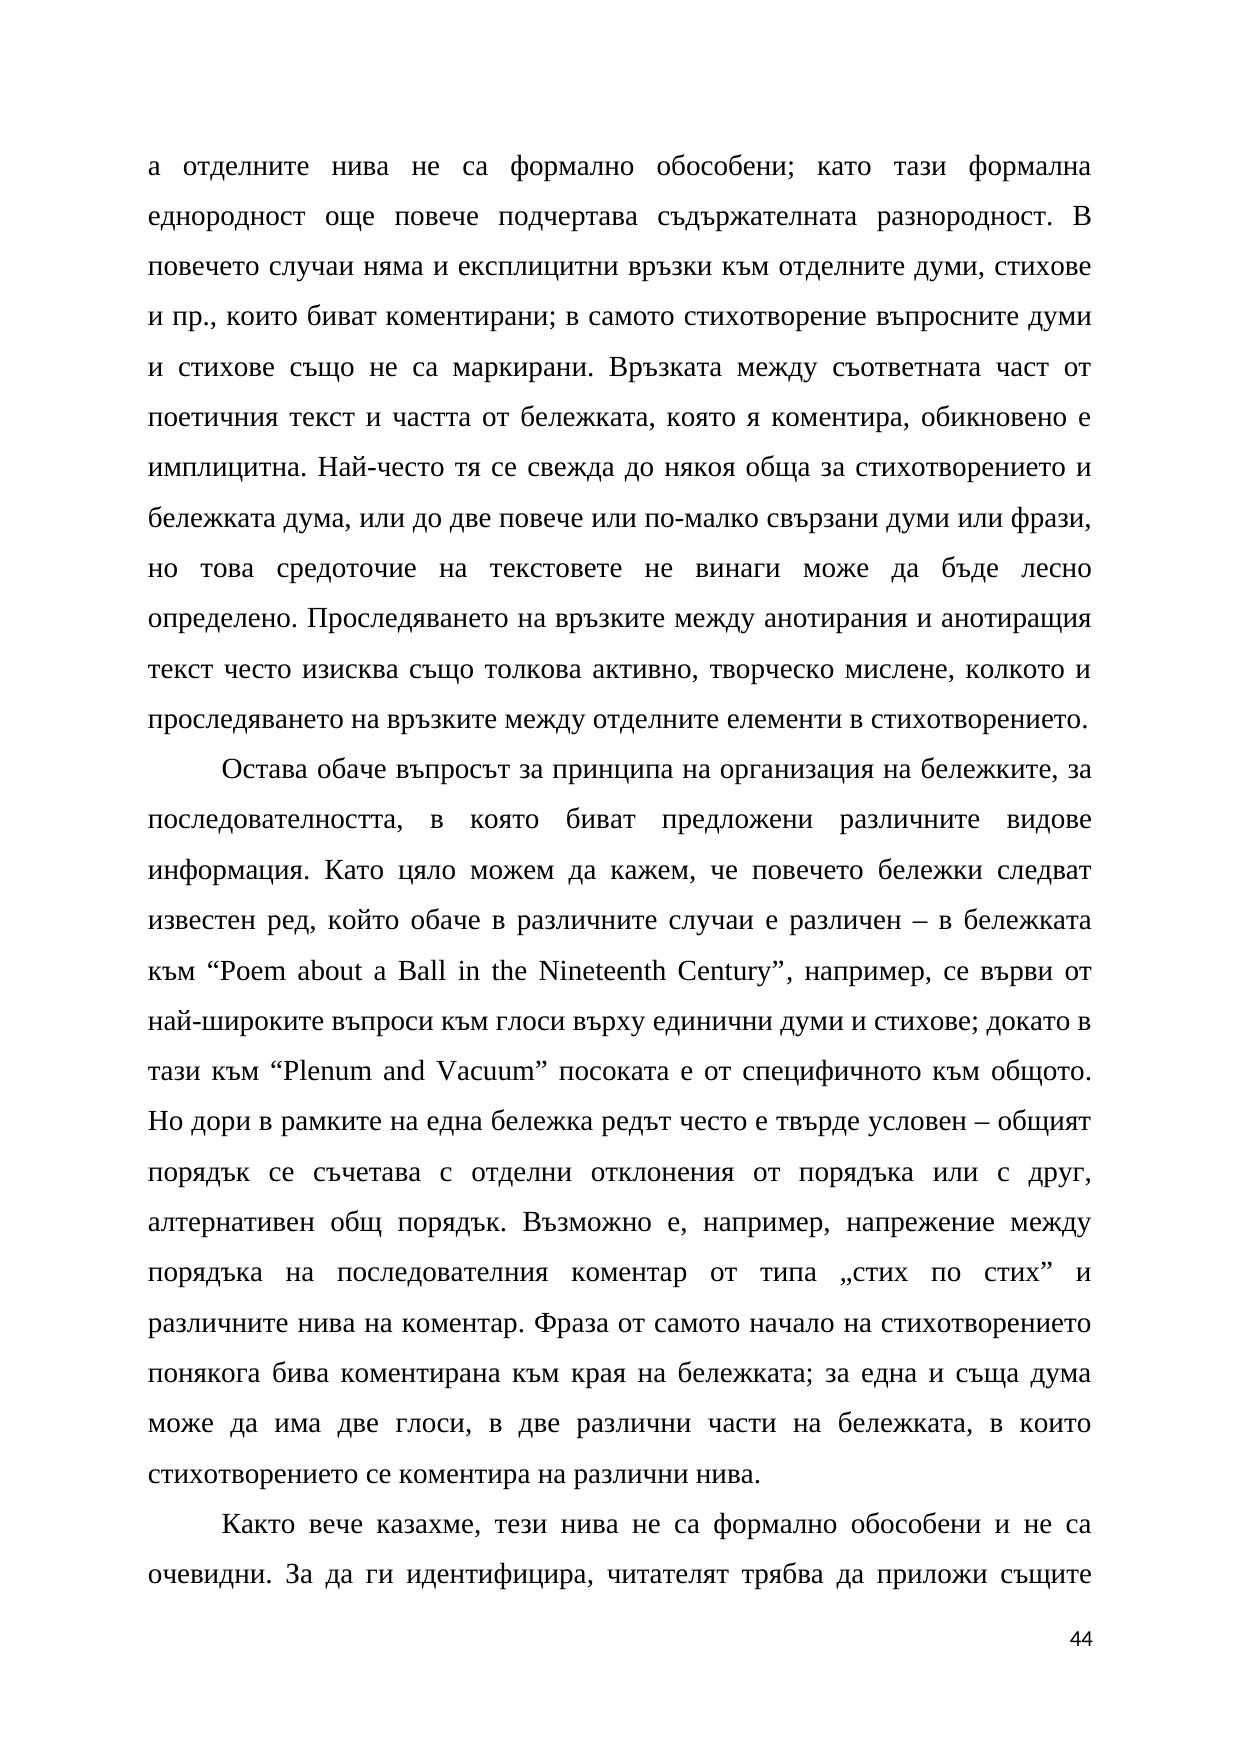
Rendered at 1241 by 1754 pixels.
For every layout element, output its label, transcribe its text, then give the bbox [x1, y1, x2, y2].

text Остава обаче въпросът за принципа на организация на бележките, за последователността, в която биват предложени различните видове информация. Като цяло можем да кажем, че повечето бележки следват известен ред, който обаче в различните случаи е различен – в бележката към “Poem about a Ball in the Nineteenth Century”, например, се върви от най-широките въпроси към глоси върху единични думи и стихове; докато в тази към “Plenum and Vacuum” посоката е от специфичното към общото. Но дори в рамките на една бележка редът често е твърде условен – общият порядък се съчетава с отделни отклонения от порядъка или с друг, алтернативен общ порядък. Възможно е, например, напрежение между порядъка на последователния коментар от типа „стих по стих” и различните нива на коментар. Фраза от самото начало на стихотворението понякога бива коментирана към края на бележката; за една и съща дума може да има две глоси, в две различни части на бележката, в които стихотворението се коментира на различни нива. [148, 751, 1093, 1489]
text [148, 1506, 1093, 1590]
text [148, 148, 1093, 734]
